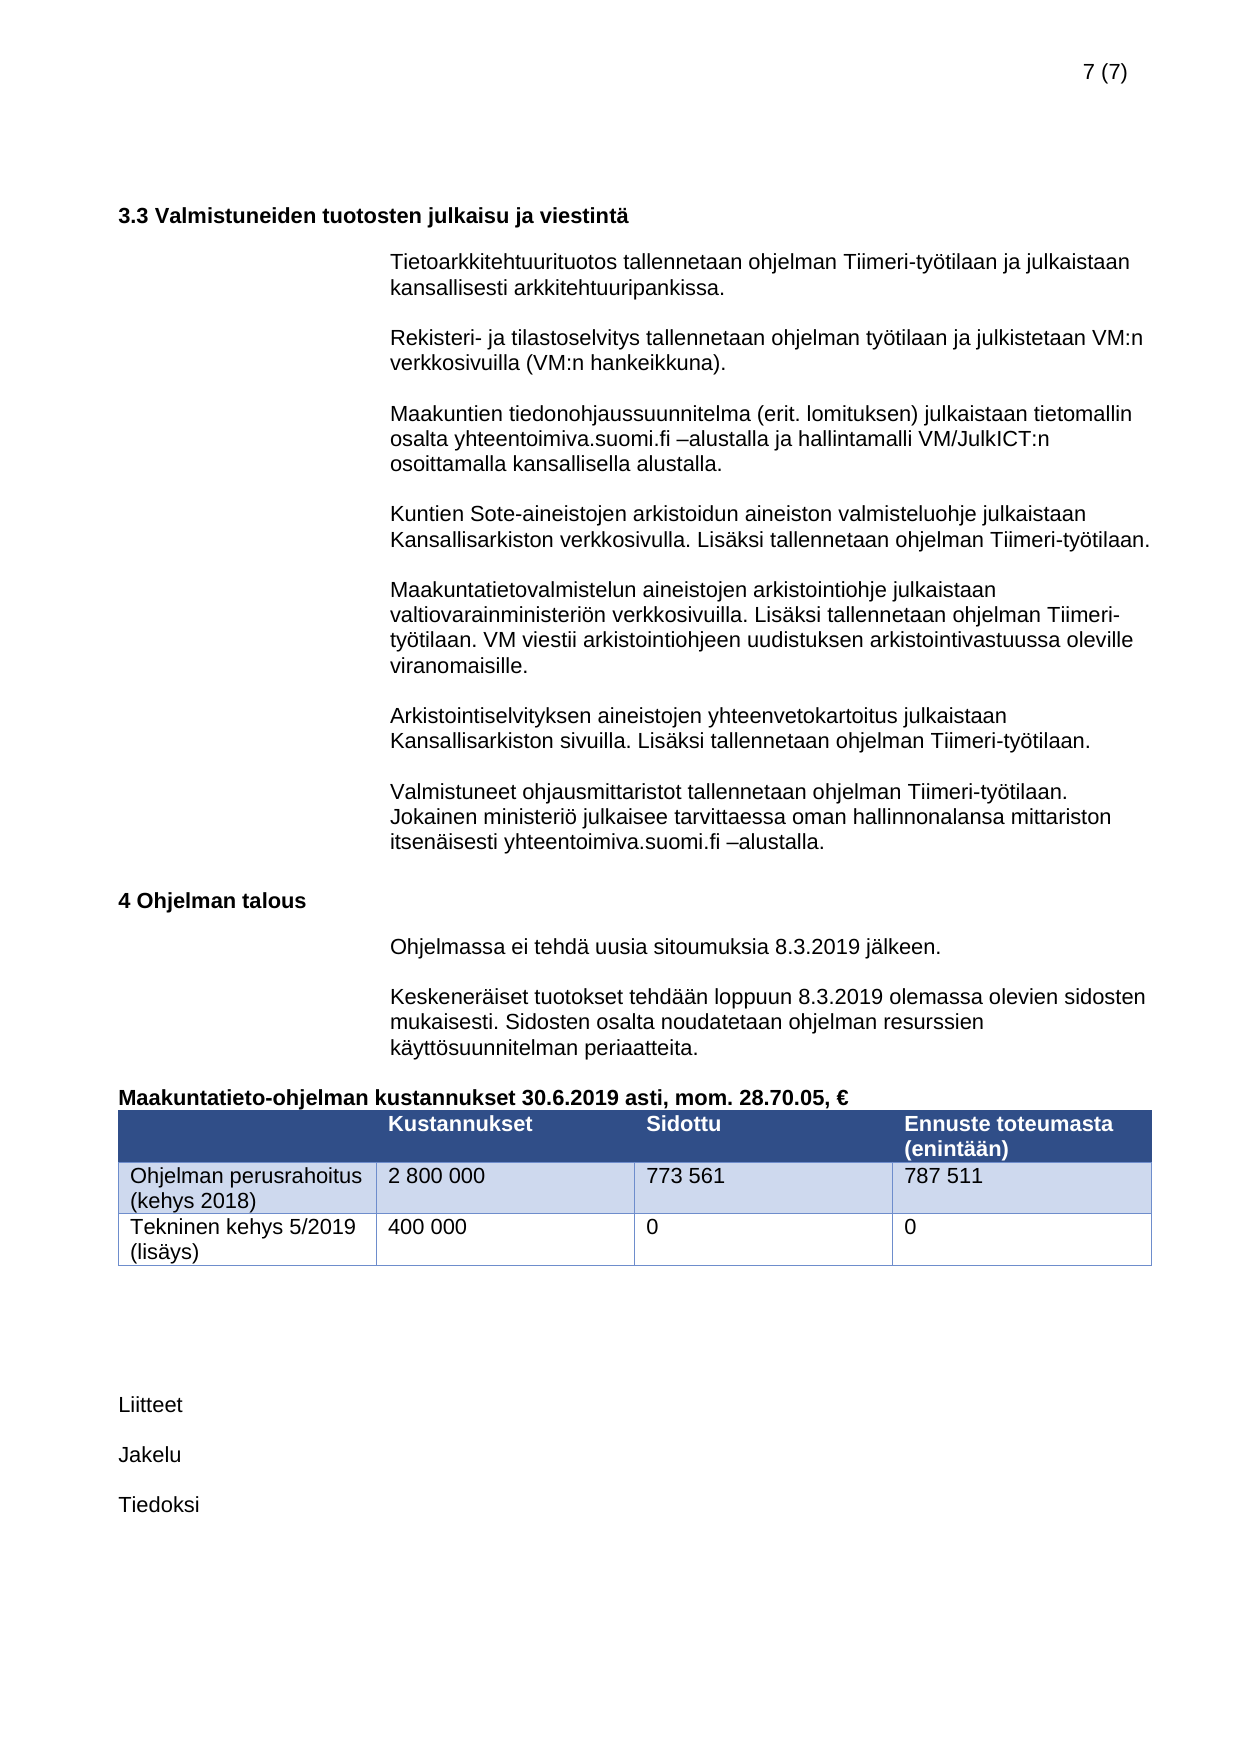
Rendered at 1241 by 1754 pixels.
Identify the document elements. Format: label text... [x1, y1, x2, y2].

text Valmistuneiden tuotosten julkaisu ja viestintä [118, 203, 1152, 228]
text Maakuntien tiedonohjaussuunnitelma (erit. lomituksen) julkaistaan tietomallin osalta yhteentoimiva.suomi.fi –alustalla ja hallintamalli VM/JulkICT:n osoittamalla kansallisella alustalla. [390, 401, 1152, 476]
text Valmistuneet ohjausmittaristot tallennetaan ohjelman Tiimeri-työtilaan. Jokainen ministeriö julkaisee tarvittaessa oman hallinnonalansa mittariston itsenäisesti yhteentoimiva.suomi.fi –alustalla. [390, 779, 1152, 854]
text Tiedoksi [118, 1492, 1120, 1518]
text Maakuntatieto-ohjelman kustannukset 30.6.2019 asti, mom. 28.70.05, € [118, 1085, 1152, 1110]
table_header Kustannukset [377, 1111, 634, 1162]
table_header Ennuste toteumasta (enintään) [893, 1111, 1151, 1162]
text Jakelu [118, 1442, 1120, 1467]
table_cell 400 000 [377, 1214, 634, 1264]
text Kuntien Sote-aineistojen arkistoidun aineiston valmisteluohje julkaistaan Kansallisarkiston verkkosivulla. Lisäksi tallennetaan ohjelman Tiimeri-työtilaan. [390, 501, 1152, 552]
table_cell 773 561 [635, 1163, 892, 1213]
table_header [119, 1111, 376, 1162]
table_cell 0 [635, 1214, 892, 1264]
text Rekisteri- ja tilastoselvitys tallennetaan ohjelman työtilaan ja julkistetaan VM:n verkkosivuilla (VM:n hankeikkuna). [390, 325, 1152, 375]
text Liitteet [118, 1392, 1120, 1417]
table_cell Ohjelman perusrahoitus (kehys 2018) [119, 1163, 376, 1213]
table_cell 2 800 000 [377, 1163, 634, 1213]
table_cell 0 [893, 1214, 1151, 1264]
text Arkistointiselvityksen aineistojen yhteenvetokartoitus julkaistaan Kansallisarkiston sivuilla. Lisäksi tallennetaan ohjelman Tiimeri-työtilaan. [390, 703, 1152, 753]
text Maakuntatietovalmistelun aineistojen arkistointiohje julkaistaan valtiovarainministeriön verkkosivuilla. Lisäksi tallennetaan ohjelman Tiimeri-työtilaan. VM viestii arkistointiohjeen uudistuksen arkistointivastuussa oleville viranomaisille. [390, 577, 1152, 678]
text Tietoarkkitehtuurituotos tallennetaan ohjelman Tiimeri-työtilaan ja julkaistaan kansallisesti arkkitehtuuripankissa. [390, 249, 1152, 300]
text Ohjelman talous [118, 888, 1152, 913]
text Keskeneräiset tuotokset tehdään loppuun 8.3.2019 olemassa olevien sidosten mukaisesti. Sidosten osalta noudatetaan ohjelman resurssien käyttösuunnitelman periaatteita. [390, 984, 1152, 1060]
table_cell 787 511 [893, 1163, 1151, 1213]
text Ohjelmassa ei tehdä uusia sitoumuksia 8.3.2019 jälkeen. [390, 934, 1152, 959]
table_cell Tekninen kehys 5/2019 (lisäys) [119, 1214, 376, 1264]
table_header Sidottu [635, 1111, 892, 1162]
